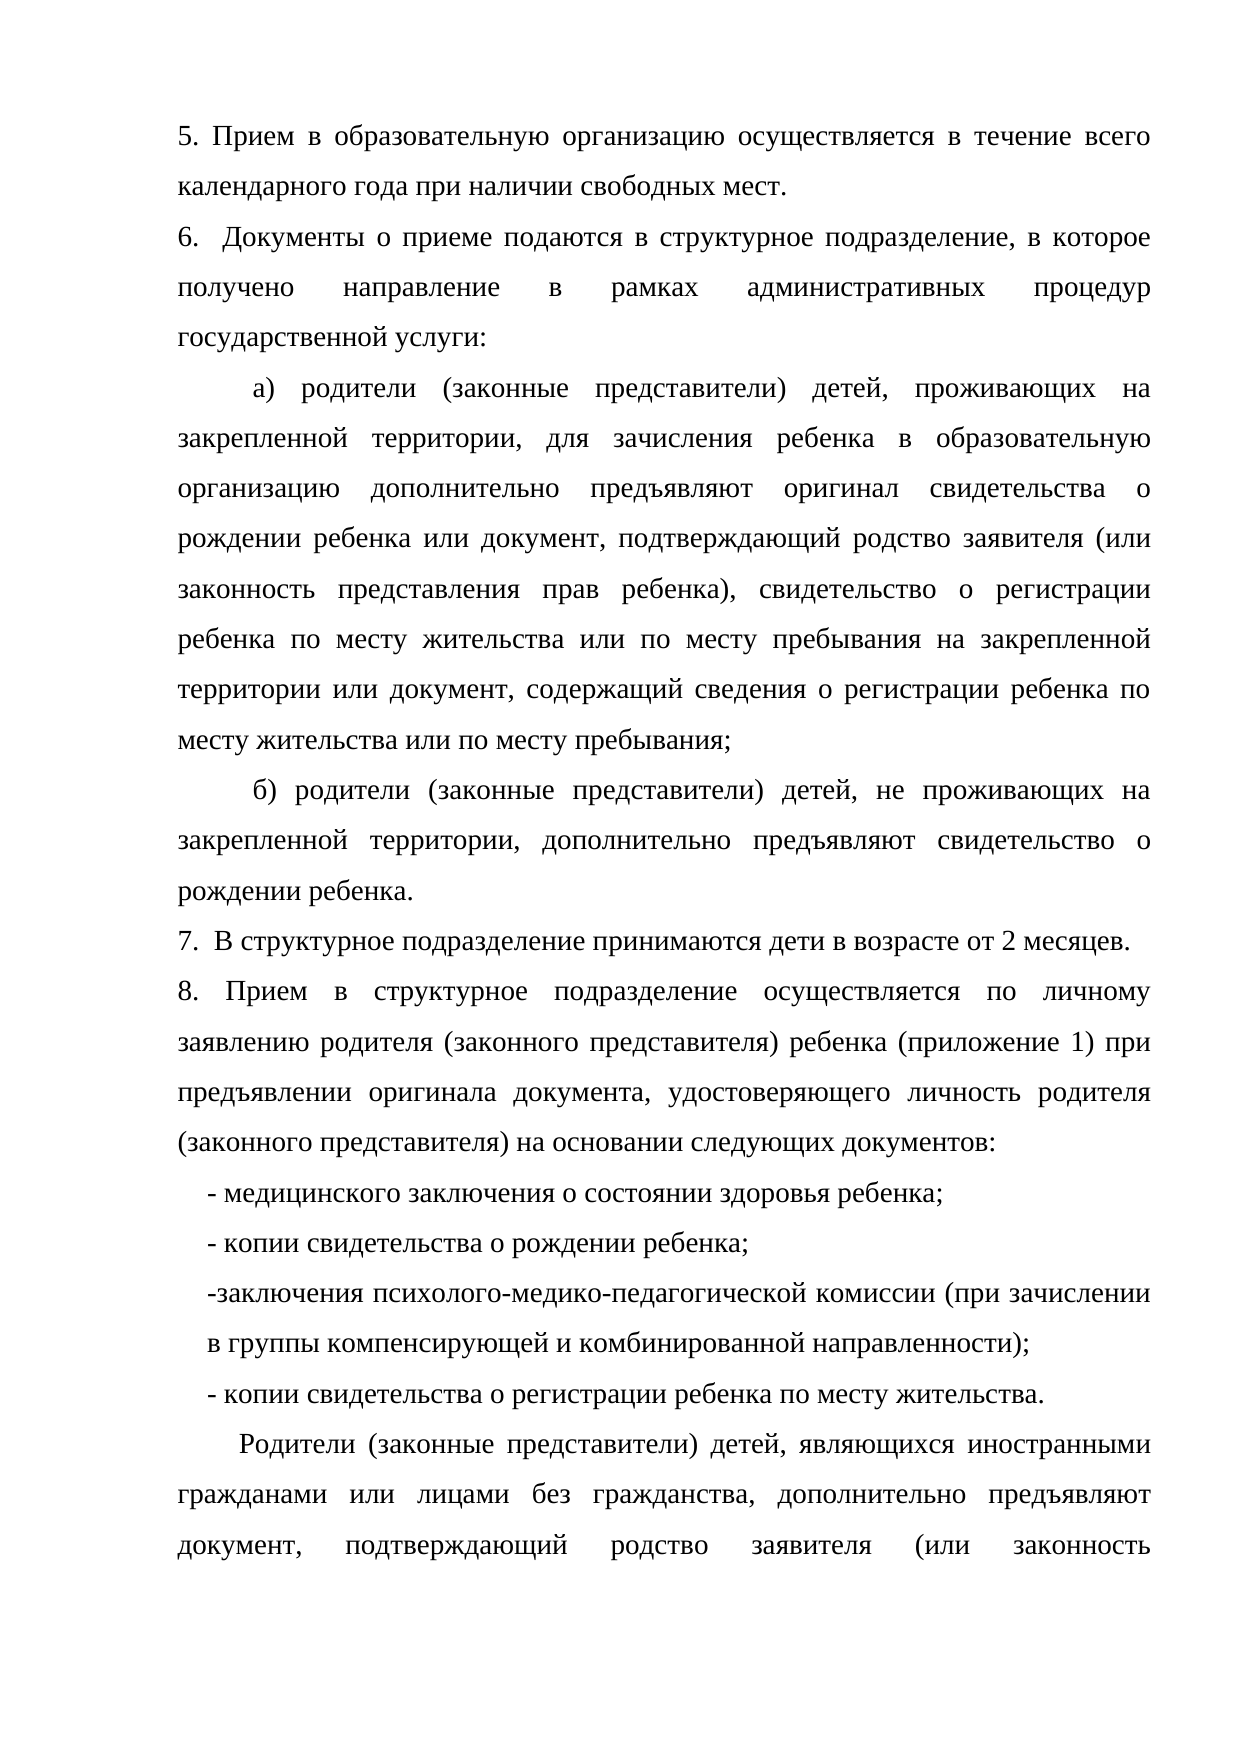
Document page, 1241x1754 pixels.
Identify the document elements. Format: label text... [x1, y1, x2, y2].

text - копии свидетельства о рождении ребенка; [207, 1225, 1152, 1258]
text 7. В структурное подразделение принимаются дети в возрасте от 2 месяцев. [177, 923, 1152, 957]
text 8. Прием в структурное подразделение осуществляется по личному заявлению родителя (законного представителя) ребенка (приложение 1) при предъявлении оригинала документа, удостоверяющего личность родителя (законного представителя) на основании следующих документов: [177, 973, 1152, 1158]
text 6. Документы о приеме подаются в структурное подразделение, в которое получено направление в рамках административных процедур государственной услуги: [177, 219, 1152, 353]
text - копии свидетельства о регистрации ребенка по месту жительства. [207, 1376, 1152, 1409]
text б) родители (законные представители) детей, не проживающих на закрепленной территории, дополнительно предъявляют свидетельство о рождении ребенка. [177, 772, 1152, 906]
text -заключения психолого-медико-педагогической комиссии (при зачислении в группы компенсирующей и комбинированной направленности); [207, 1275, 1152, 1359]
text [177, 1426, 1152, 1560]
text - медицинского заключения о состоянии здоровья ребенка; [207, 1175, 1152, 1208]
text 5. Прием в образовательную организацию осуществляется в течение всего календарного года при наличии свободных мест. [177, 118, 1152, 202]
text а) родители (законные представители) детей, проживающих на закрепленной территории, для зачисления ребенка в образовательную организацию дополнительно предъявляют оригинал свидетельства о рождении ребенка или документ, подтверждающий родство заявителя (или законность представления прав ребенка), свидетельство о регистрации ребенка по месту жительства или по месту пребывания на закрепленной территории или документ, содержащий сведения о регистрации ребенка по месту жительства или по месту пребывания; [177, 370, 1152, 755]
